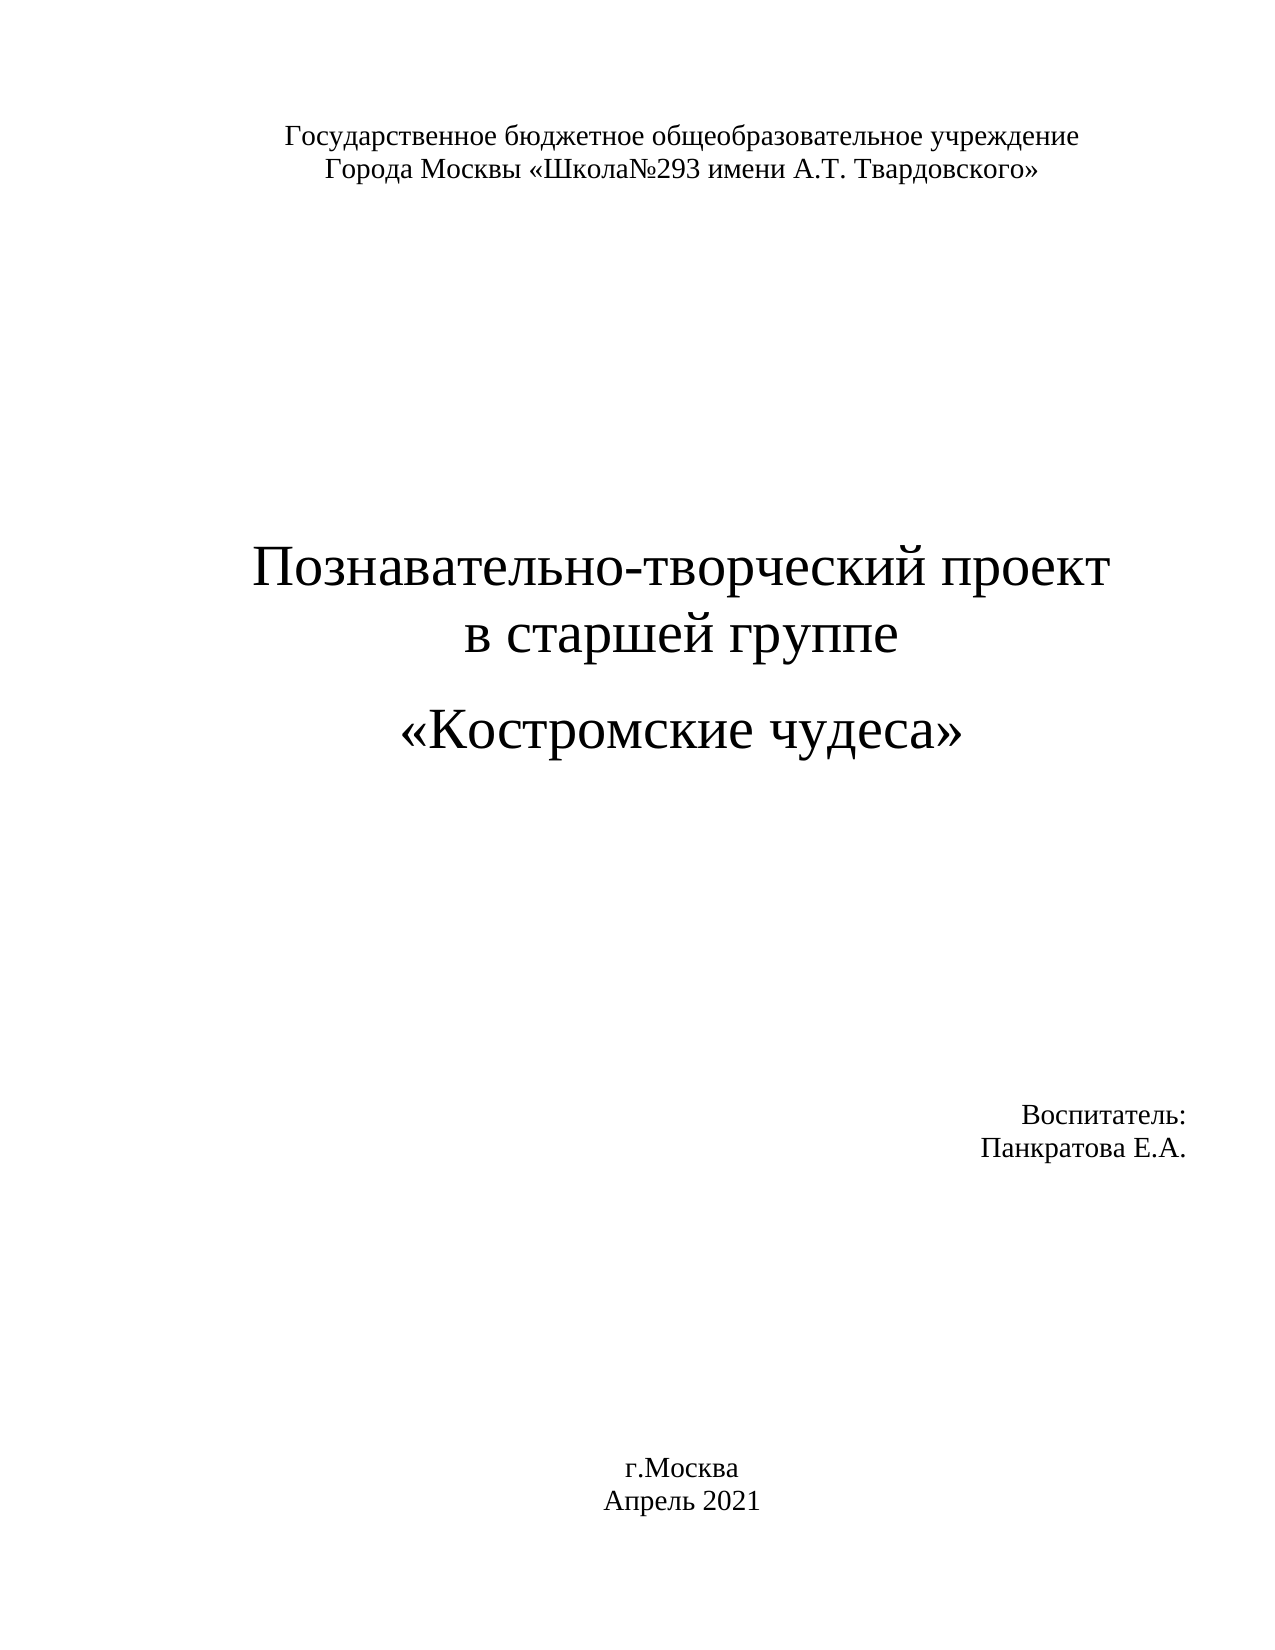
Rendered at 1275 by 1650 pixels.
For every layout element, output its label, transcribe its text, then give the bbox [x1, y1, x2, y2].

text Панкратова Е.А. [177, 1130, 1186, 1164]
text Города Москвы «Школа№293 имени А.Т. Твардовского» [177, 152, 1186, 185]
text «Костромские чудеса» [177, 693, 1186, 761]
text Государственное бюджетное общеобразовательное учреждение [177, 118, 1186, 152]
text Апрель 2021 [177, 1483, 1186, 1517]
text в старшей группе [177, 598, 1186, 666]
text Познавательно-творческий проект [177, 531, 1186, 598]
text Воспитатель: [177, 1097, 1186, 1130]
text г.Москва [177, 1450, 1186, 1483]
